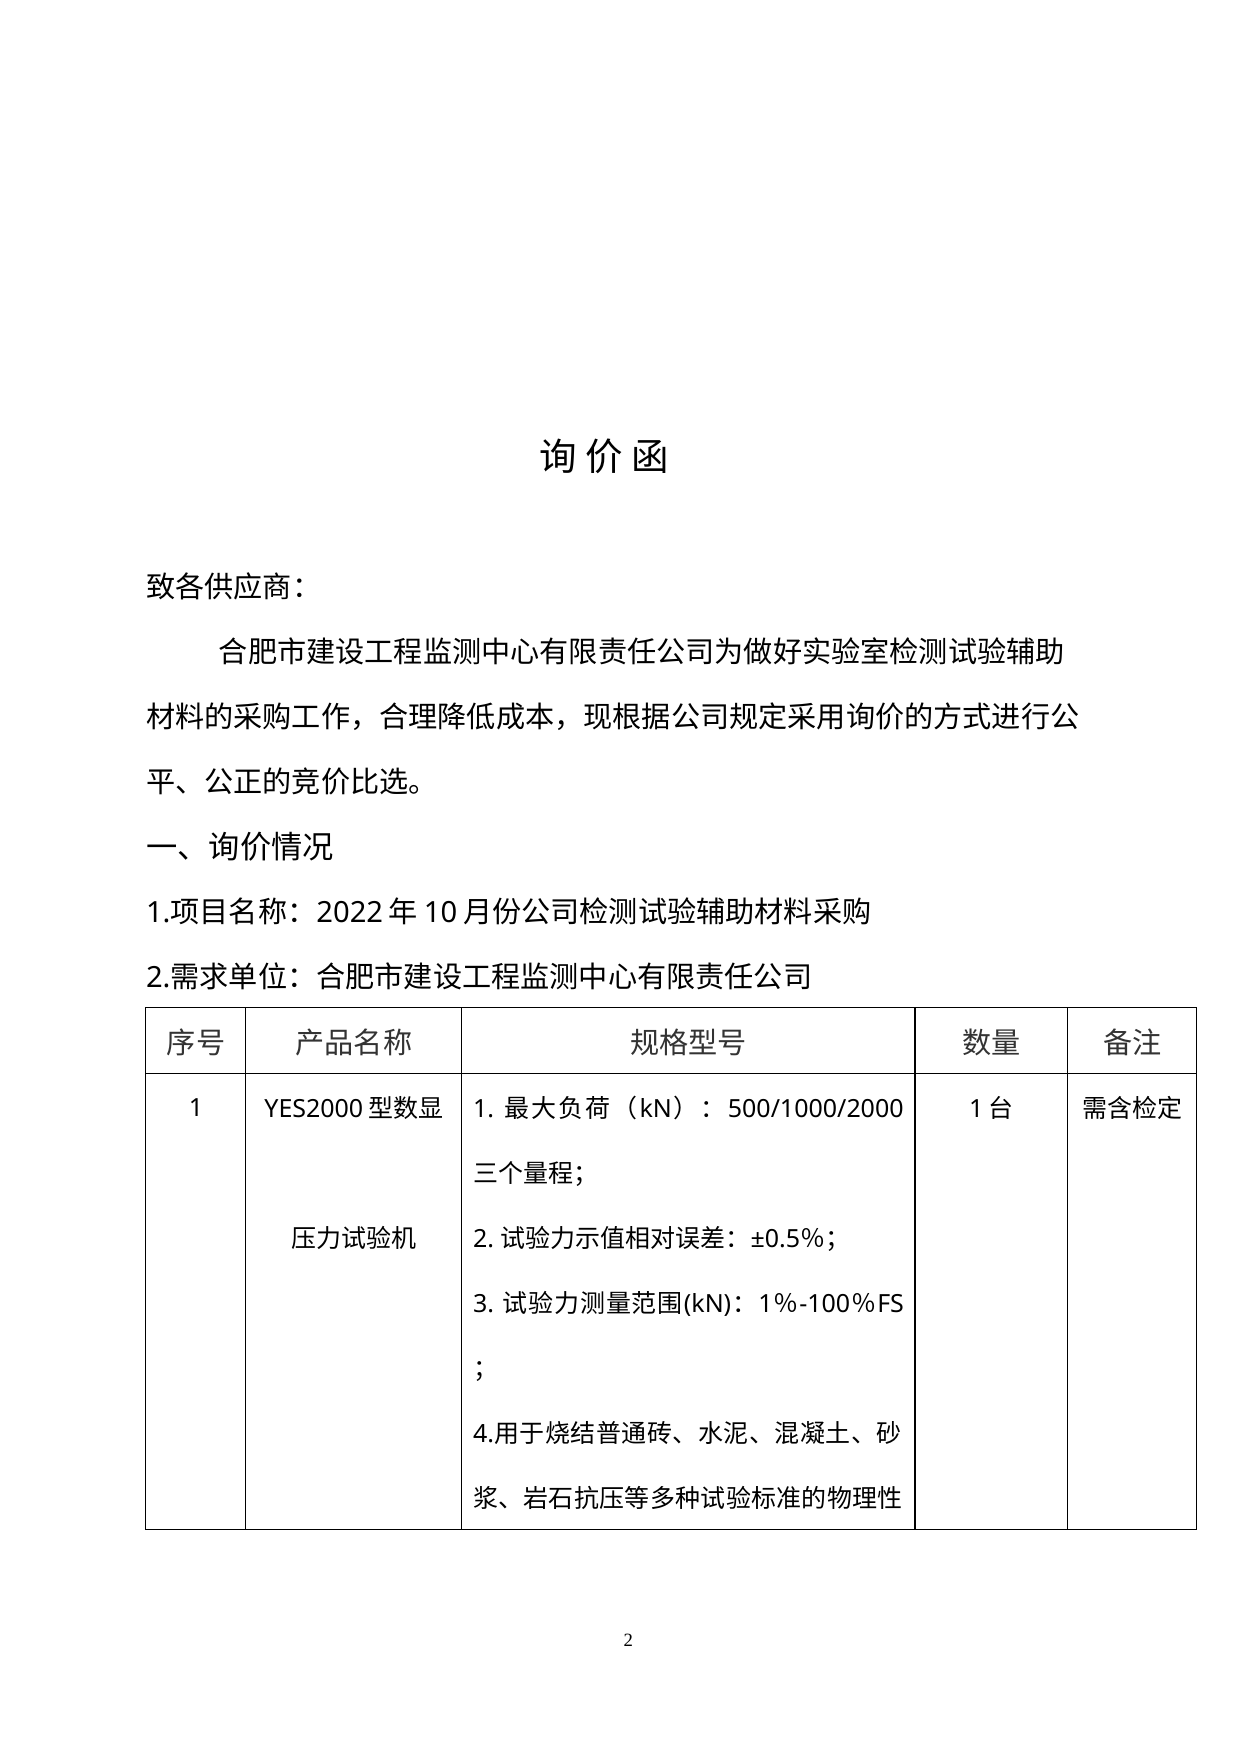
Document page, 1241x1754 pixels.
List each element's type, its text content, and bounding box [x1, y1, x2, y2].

text 1.项目名称：2022年10月份公司检测试验辅助材料采购 [146, 877, 1082, 942]
table_cell 1 [146, 1074, 245, 1529]
table_header 序号 [146, 1008, 245, 1073]
text 询 价 函 [146, 422, 1110, 487]
table_cell 需含检定 [1068, 1074, 1196, 1529]
table_cell YES2000型数显压力试验机 [246, 1074, 461, 1529]
table_header 备注 [1068, 1008, 1196, 1073]
table_header 规格型号 [462, 1008, 914, 1073]
text 合肥市建设工程监测中心有限责任公司为做好实验室检测试验辅助材料的采购工作，合理降低成本，现根据公司规定采用询价的方式进行公平、公正的竞价比选。 [146, 617, 1082, 812]
text 一、询价情况 [146, 812, 1102, 877]
table_header 产品名称 [246, 1008, 461, 1073]
table_cell 1台 [916, 1074, 1067, 1529]
text 2.需求单位：合肥市建设工程监测中心有限责任公司 [146, 942, 1082, 1007]
table_header 数量 [916, 1008, 1067, 1073]
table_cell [462, 1074, 914, 1529]
text 致各供应商： [146, 552, 1102, 617]
